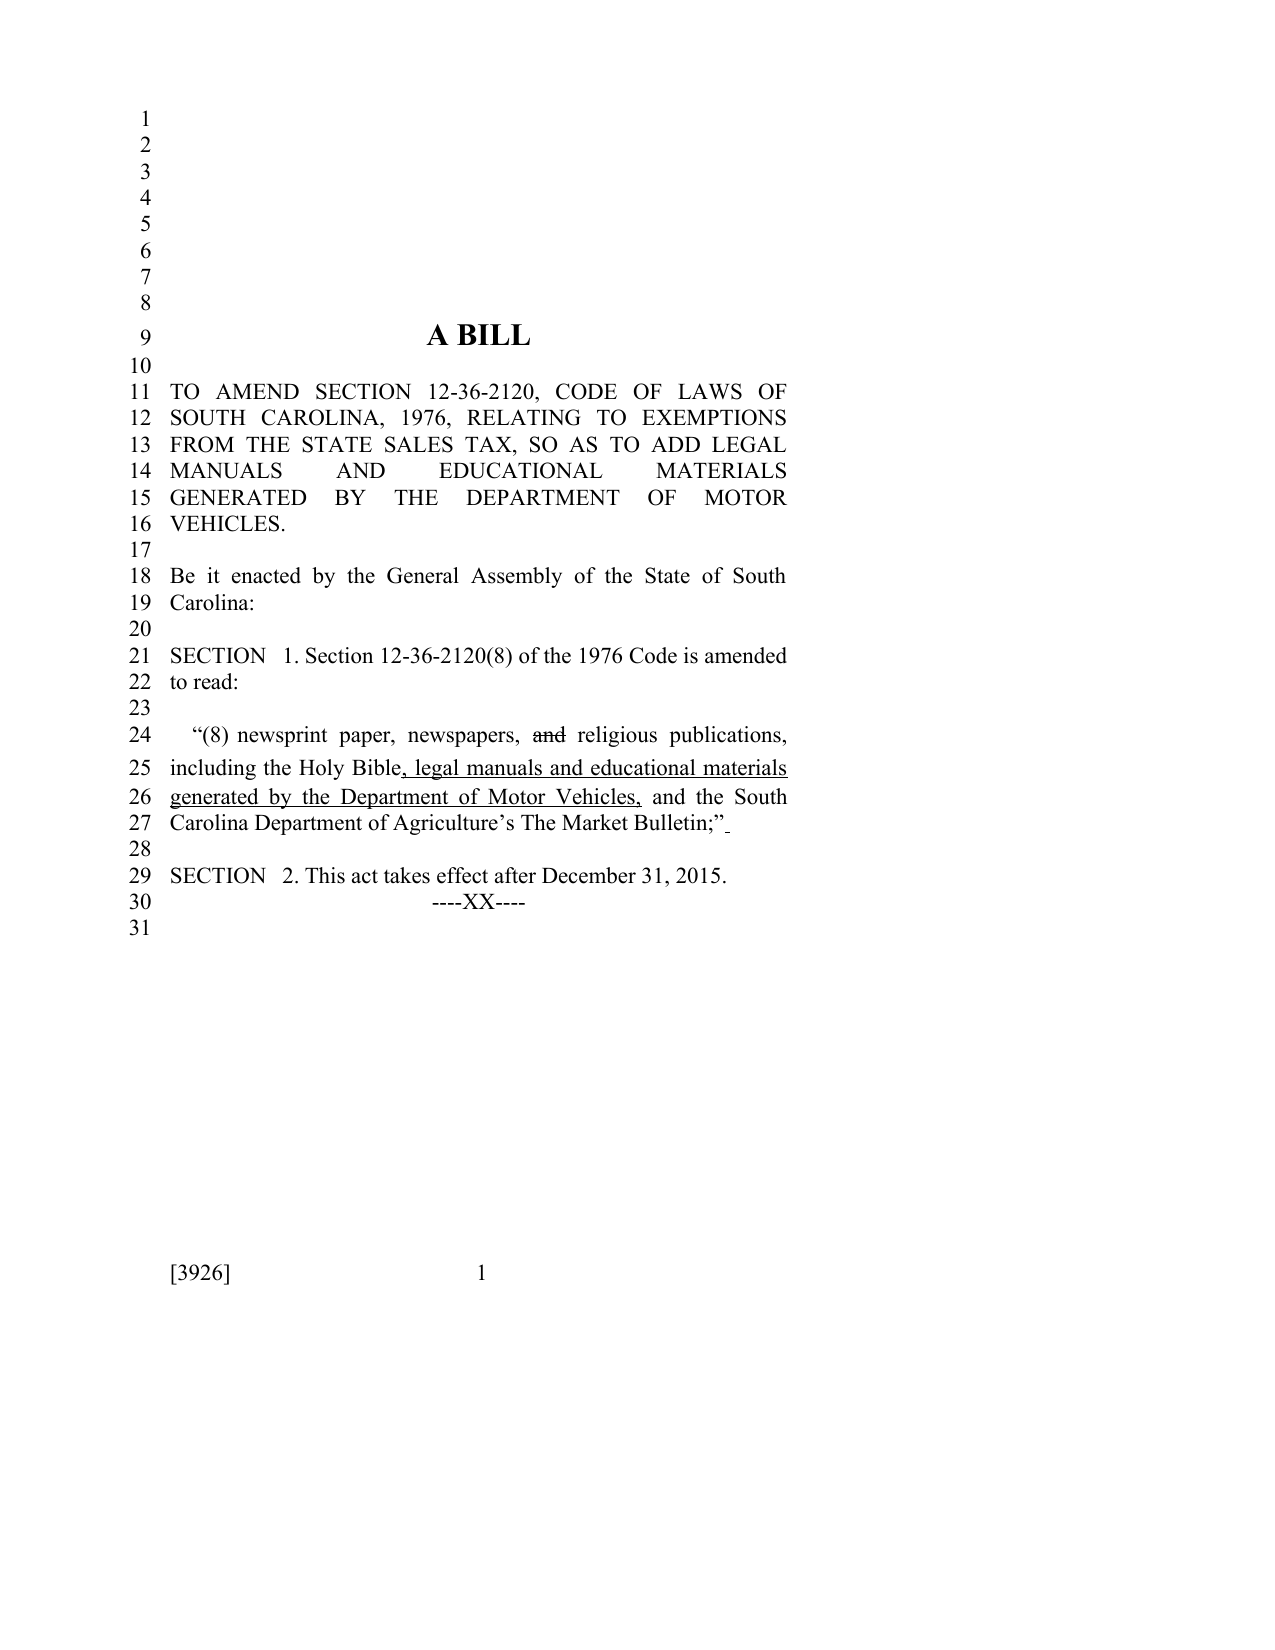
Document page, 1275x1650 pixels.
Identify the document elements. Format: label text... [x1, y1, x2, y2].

text ----XX---- [169, 888, 787, 914]
text Be it enacted by the General Assembly of the State of South Carolina: [169, 563, 787, 615]
text SECTION 1. Section 12-36-2120(8) of the 1976 Code is amended to read: [169, 642, 787, 694]
text SECTION 2. This act takes effect after December 31, 2015. [169, 862, 787, 888]
text “(8) newsprint paper, newspapers, and religious publications, including the Holy Bible, legal manuals and educational materials generated by the Department of Motor Vehicles, and the South Carolina Department of Agriculture’s The Market Bulletin;” [169, 721, 787, 835]
text A BILL [169, 316, 787, 352]
text TO AMEND SECTION 12-36-2120, CODE OF LAWS OF SOUTH CAROLINA, 1976, RELATING TO EXEMPTIONS FROM THE STATE SALES TAX, SO AS TO ADD LEGAL MANUALS AND EDUCATIONAL MATERIALS GENERATED BY THE DEPARTMENT OF MOTOR VEHICLES. [169, 378, 787, 536]
